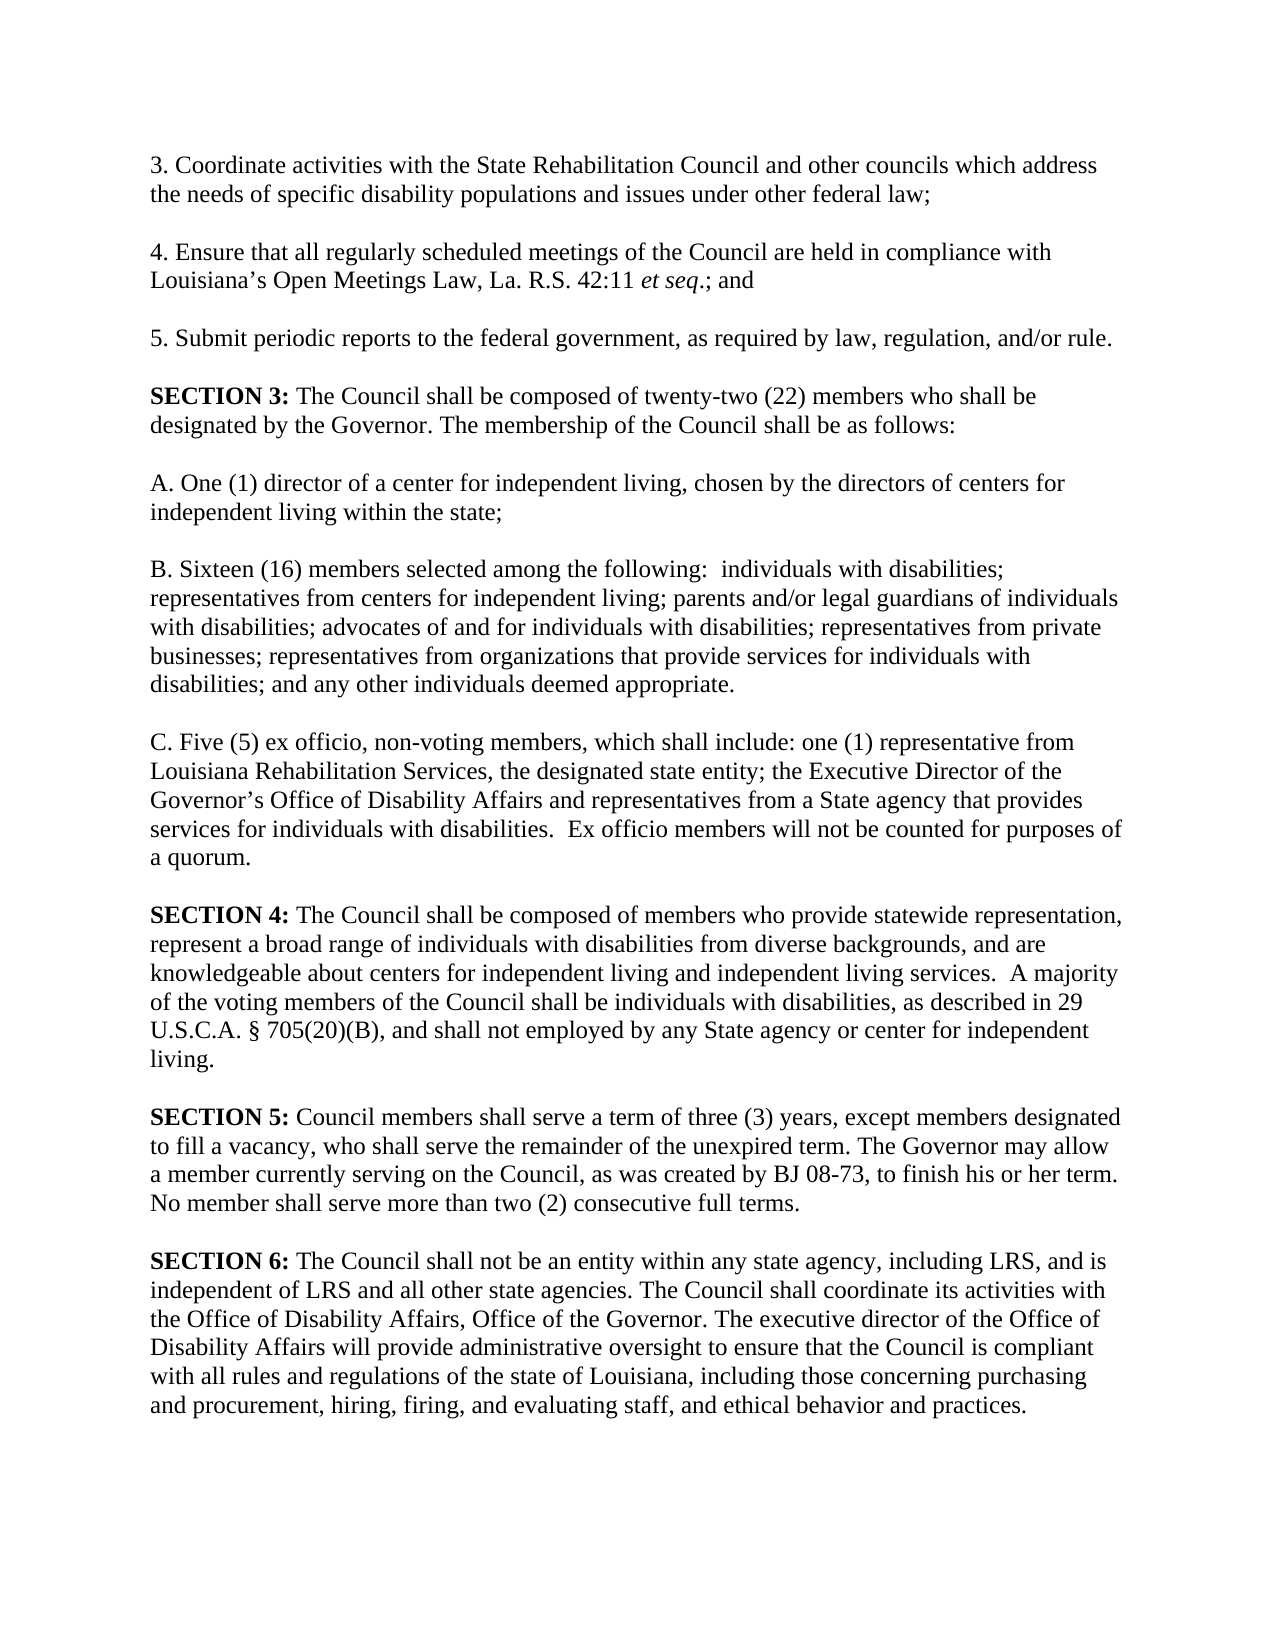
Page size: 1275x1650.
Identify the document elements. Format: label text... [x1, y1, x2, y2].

text C. Five (5) ex officio, non-voting members, which shall include: one (1) representative from Louisiana Rehabilitation Services, the designated state entity; the Executive Director of the Governor’s Office of Disability Affairs and representatives from a State agency that provides services for individuals with disabilities. Ex officio members will not be counted for purposes of a quorum. [150, 727, 1125, 871]
text SECTION 3: The Council shall be composed of twenty-two (22) members who shall be designated by the Governor. The membership of the Council shall be as follows: [150, 381, 1125, 439]
text B. Sixteen (16) members selected among the following: individuals with disabilities; representatives from centers for independent living; parents and/or legal guardians of individuals with disabilities; advocates of and for individuals with disabilities; representatives from private businesses; representatives from organizations that provide services for individuals with disabilities; and any other individuals deemed appropriate. [150, 554, 1125, 698]
text 4. Ensure that all regularly scheduled meetings of the Council are held in compliance with Louisiana’s Open Meetings Law, La. R.S. 42:11 et seq.; and [150, 237, 1125, 294]
text SECTION 4: The Council shall be composed of members who provide statewide representation, represent a broad range of individuals with disabilities from diverse backgrounds, and are knowledgeable about centers for independent living and independent living services. A majority of the voting members of the Council shall be individuals with disabilities, as described in 29 U.S.C.A. § 705(20)(B), and shall not employed by any State agency or center for independent living. [150, 900, 1125, 1073]
text SECTION 5: Council members shall serve a term of three (3) years, except members designated to fill a vacancy, who shall serve the remainder of the unexpired term. The Governor may allow a member currently serving on the Council, as was created by BJ 08-73, to finish his or her term. No member shall serve more than two (2) consecutive full terms. [150, 1102, 1125, 1217]
text SECTION 6: The Council shall not be an entity within any state agency, including LRS, and is independent of LRS and all other state agencies. The Council shall coordinate its activities with the Office of Disability Affairs, Office of the Governor. The executive director of the Office of Disability Affairs will provide administrative oversight to ensure that the Council is compliant with all rules and regulations of the state of Louisiana, including those concerning purchasing and procurement, hiring, firing, and evaluating staff, and ethical behavior and practices. [150, 1246, 1125, 1419]
text 3. Coordinate activities with the State Rehabilitation Council and other councils which address the needs of specific disability populations and issues under other federal law; [150, 150, 1125, 207]
text 5. Submit periodic reports to the federal government, as required by law, regulation, and/or rule. [150, 323, 1125, 352]
text A. One (1) director of a center for independent living, chosen by the directors of centers for independent living within the state; [150, 468, 1125, 525]
